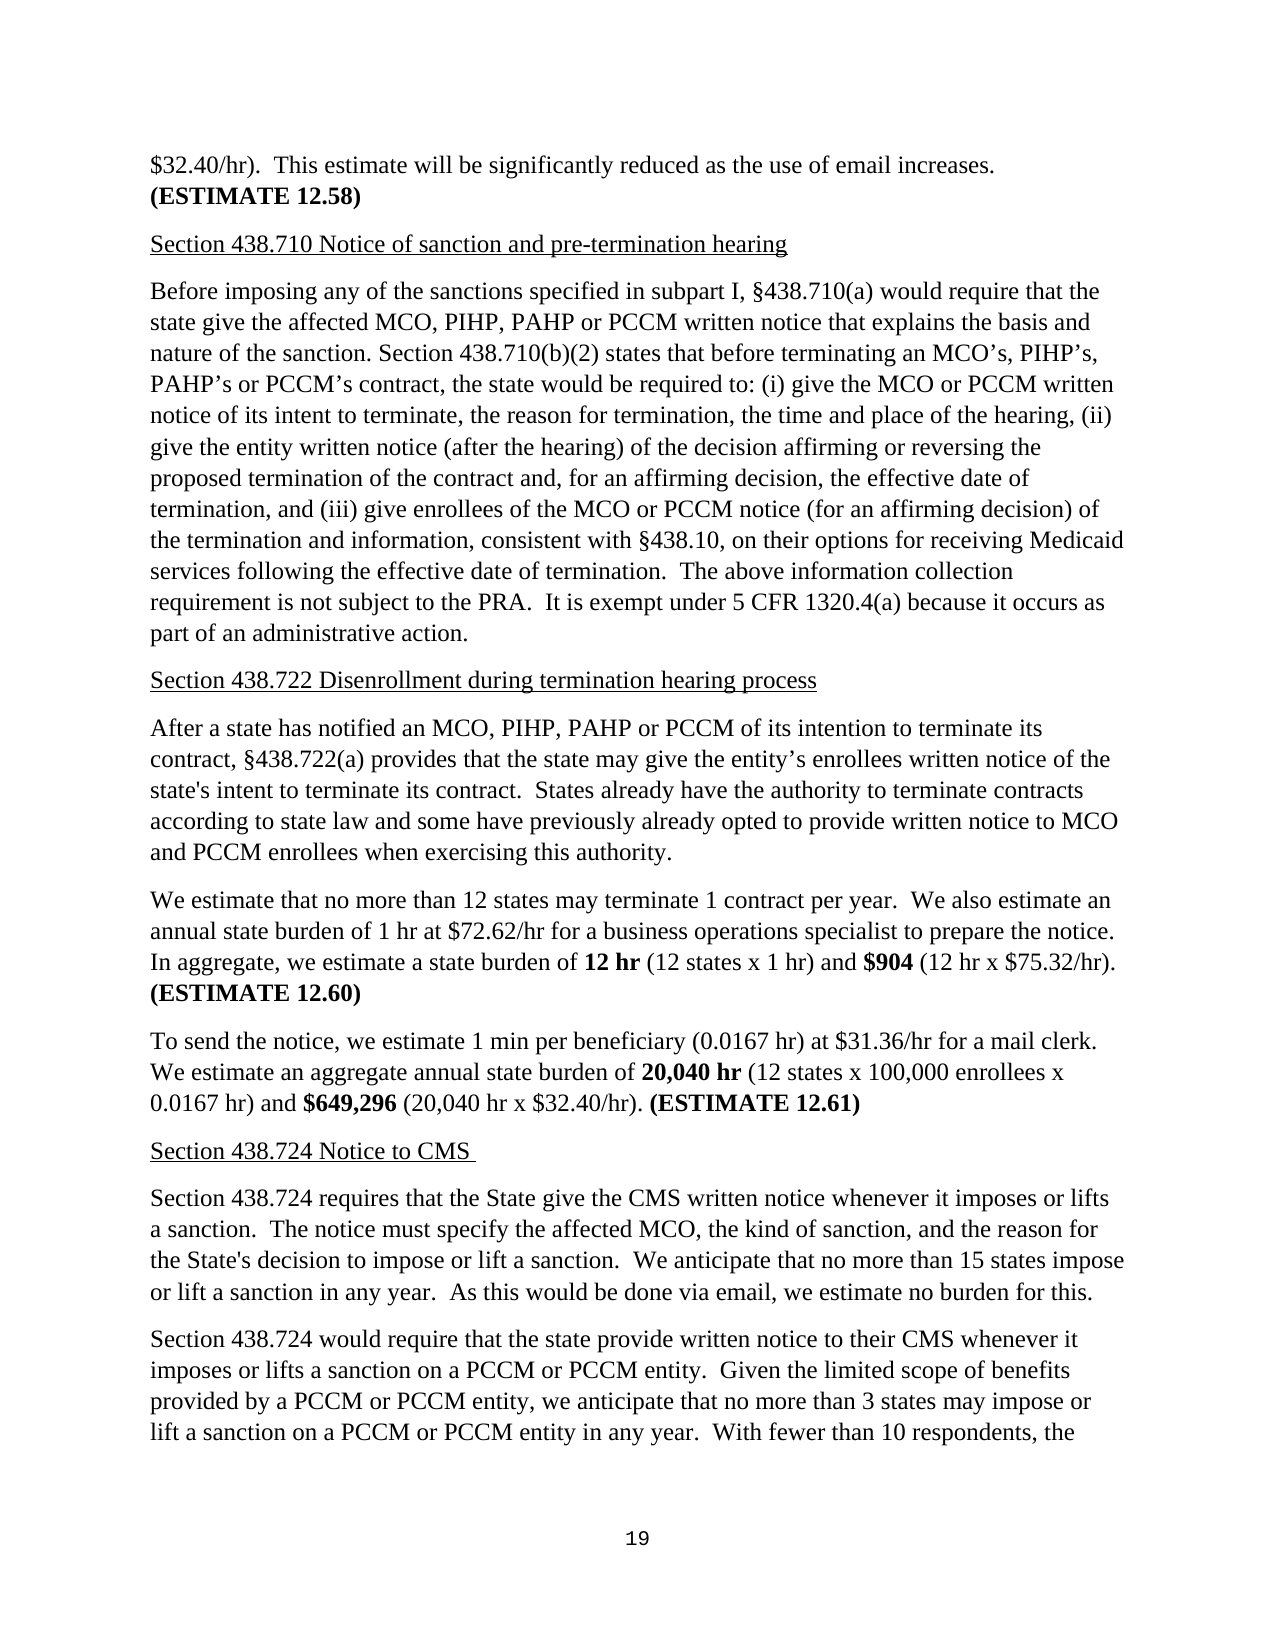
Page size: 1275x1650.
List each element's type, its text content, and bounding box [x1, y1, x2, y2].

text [150, 1324, 1125, 1446]
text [150, 150, 1125, 210]
text To send the notice, we estimate 1 min per beneficiary (0.0167 hr) at $31.36/hr for a mail clerk. We estimate an aggregate annual state burden of 20,040 hr (12 states x 100,000 enrollees x 0.0167 hr) and $649,296 (20,040 hr x $32.40/hr). (ESTIMATE 12.61) [150, 1026, 1125, 1117]
text Section 438.724 requires that the State give the CMS written notice whenever it imposes or lifts a sanction. The notice must specify the affected MCO, the kind of sanction, and the reason for the State's decision to impose or lift a sanction. We anticipate that no more than 15 states impose or lift a sanction in any year. As this would be done via email, we estimate no burden for this. [150, 1183, 1125, 1305]
text After a state has notified an MCO, PIHP, PAHP or PCCM of its intention to terminate its contract, §438.722(a) provides that the state may give the entity’s enrollees written notice of the state's intent to terminate its contract. States already have the authority to terminate contracts according to state law and some have previously already opted to provide written notice to MCO and PCCM enrollees when exercising this authority. [150, 713, 1125, 866]
text Section 438.724 Notice to CMS [150, 1136, 1125, 1164]
text Section 438.710 Notice of sanction and pre-termination hearing [150, 229, 1125, 257]
text We estimate that no more than 12 states may terminate 1 contract per year. We also estimate an annual state burden of 1 hr at $72.62/hr for a business operations specialist to prepare the notice. In aggregate, we estimate a state burden of 12 hr (12 states x 1 hr) and $904 (12 hr x $75.32/hr). (ESTIMATE 12.60) [150, 885, 1125, 1007]
text Before imposing any of the sanctions specified in subpart I, §438.710(a) would require that the state give the affected MCO, PIHP, PAHP or PCCM written notice that explains the basis and nature of the sanction. Section 438.710(b)(2) states that before terminating an MCO’s, PIHP’s, PAHP’s or PCCM’s contract, the state would be required to: (i) give the MCO or PCCM written notice of its intent to terminate, the reason for termination, the time and place of the hearing, (ii) give the entity written notice (after the hearing) of the decision affirming or reversing the proposed termination of the contract and, for an affirming decision, the effective date of termination, and (iii) give enrollees of the MCO or PCCM notice (for an affirming decision) of the termination and information, consistent with §438.10, on their options for receiving Medicaid services following the effective date of termination. The above information collection requirement is not subject to the PRA. It is exempt under 5 CFR 1320.4(a) because it occurs as part of an administrative action. [150, 276, 1125, 647]
text Section 438.722 Disenrollment during termination hearing process [150, 666, 1125, 694]
